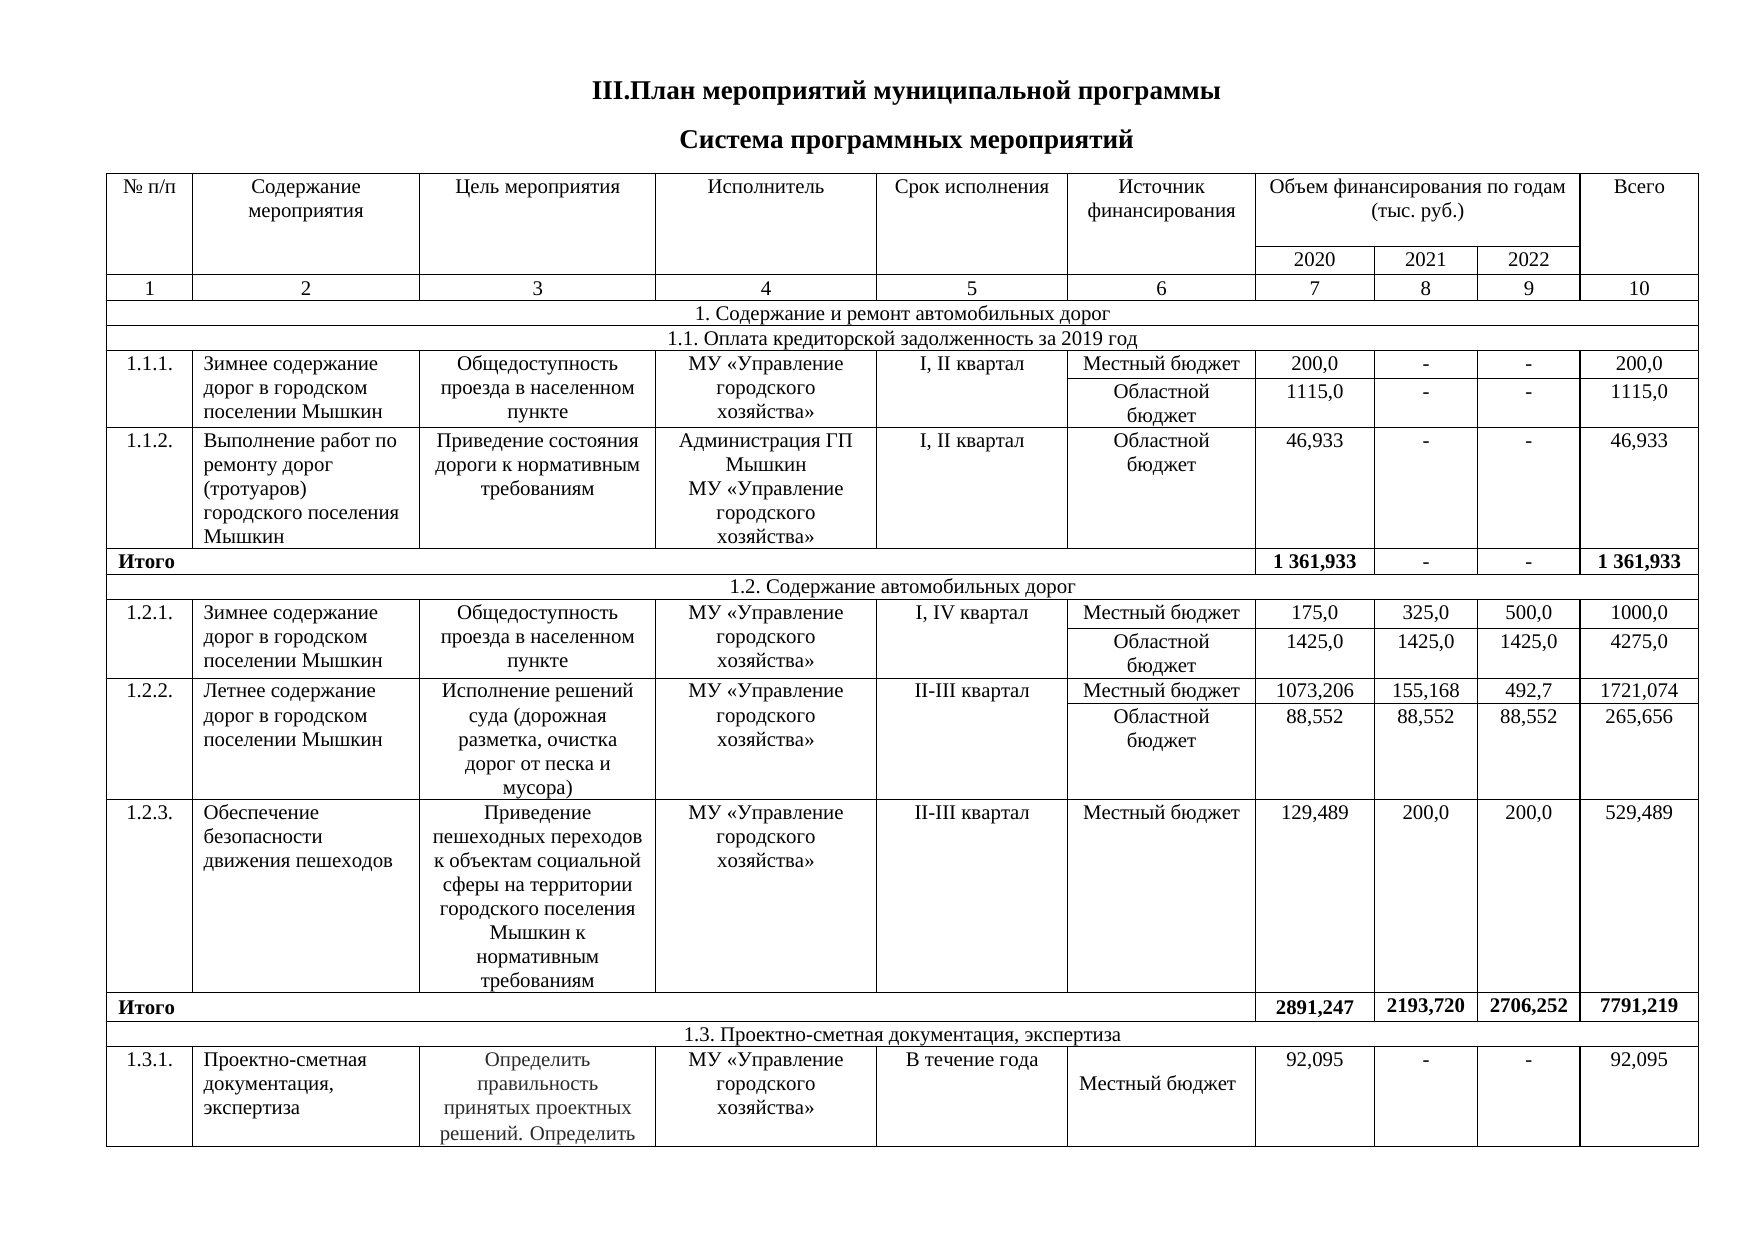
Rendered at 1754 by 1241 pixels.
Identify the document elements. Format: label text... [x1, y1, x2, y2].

table_cell Летнее содержание дорог в городском поселении Мышкин [193, 679, 419, 799]
table_cell 200,0 [1478, 800, 1579, 992]
table_cell МУ «Управление городского хозяйства» [656, 351, 876, 427]
table_cell - [1478, 428, 1579, 548]
table_cell МУ «Управление городского хозяйства» [656, 800, 876, 992]
table_cell 88,552 [1375, 704, 1477, 799]
table_cell 10 [1581, 275, 1698, 299]
table_cell I, II квартал [877, 428, 1067, 548]
table_cell - [1478, 1047, 1579, 1146]
table_header № п/п [107, 174, 192, 274]
table_cell 200,0 [1581, 351, 1698, 378]
table_cell В течение года [877, 1047, 1067, 1146]
table_cell 1.3. Проектно-сметная документация, экспертиза [107, 1022, 1698, 1046]
table_cell 129,489 [1256, 800, 1374, 992]
table_cell 1425,0 [1478, 629, 1579, 677]
table_cell Местный бюджет [1068, 351, 1255, 378]
table_cell 88,552 [1256, 704, 1374, 799]
table_cell 1.3.1. [107, 1047, 192, 1146]
table_cell I, IV квартал [877, 600, 1067, 677]
table_cell 7 [1256, 275, 1374, 299]
table_cell 1.2. Содержание автомобильных дорог [107, 575, 1698, 598]
table_cell II-III квартал [877, 800, 1067, 992]
table_cell 1.2.2. [107, 679, 192, 799]
table_cell 2193,720 [1375, 993, 1477, 1021]
table_cell МУ «Управление городского хозяйства» [656, 600, 876, 677]
table_cell 1.2.3. [107, 800, 192, 992]
table_header Всего [1581, 174, 1698, 274]
table_cell 1.2.1. [107, 600, 192, 677]
table_cell - [1375, 428, 1477, 548]
table_header Цель мероприятия [420, 174, 655, 274]
table_cell 2 [193, 275, 419, 299]
table_cell МУ «Управление городского хозяйства» [656, 679, 876, 799]
table_cell 2021 [1375, 247, 1477, 274]
table_cell 155,168 [1375, 679, 1477, 702]
table_header Исполнитель [656, 174, 876, 274]
table_cell 200,0 [1256, 351, 1374, 378]
table_cell 1. Содержание и ремонт автомобильных дорог [107, 301, 1698, 324]
table_cell 4 [656, 275, 876, 299]
table_cell 46,933 [1256, 428, 1374, 548]
table_cell Местный бюджет [1068, 1047, 1255, 1146]
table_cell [193, 1047, 419, 1146]
table_cell 1000,0 [1581, 600, 1698, 628]
table_cell 4275,0 [1581, 629, 1698, 677]
table_cell II-III квартал [877, 679, 1067, 799]
text III.План мероприятий муниципальной программы [118, 74, 1695, 105]
table_cell 9 [1478, 275, 1579, 299]
table_cell Местный бюджет [1068, 800, 1255, 992]
table_cell 1 361,933 [1581, 549, 1698, 573]
table_header Содержание мероприятия [193, 174, 419, 274]
table_cell 1.1. Оплата кредиторской задолженность за 2019 год [107, 326, 1698, 350]
table_cell 500,0 [1478, 600, 1579, 628]
table_cell - [1375, 549, 1477, 573]
table_cell 8 [1375, 275, 1477, 299]
table_cell 1 361,933 [1256, 549, 1374, 573]
table_cell 6 [1068, 275, 1255, 299]
table_cell Администрация ГП Мышкин МУ «Управление городского хозяйства» [656, 428, 876, 548]
table_cell - [1375, 351, 1477, 378]
table_cell Областной бюджет [1068, 379, 1255, 427]
table_cell 1115,0 [1581, 379, 1698, 427]
table_cell 7791,219 [1581, 993, 1698, 1021]
table_cell 46,933 [1581, 428, 1698, 548]
table_cell Местный бюджет [1068, 679, 1255, 702]
table_cell - [1375, 1047, 1477, 1146]
table_cell 3 [420, 275, 655, 299]
table_header Срок исполнения [877, 174, 1067, 274]
table_cell 2022 [1478, 247, 1579, 274]
table_cell 1721,074 [1581, 679, 1698, 702]
table_cell 88,552 [1478, 704, 1579, 799]
table_cell Зимнее содержание дорог в городском поселении Мышкин [193, 600, 419, 677]
table_cell 265,656 [1581, 704, 1698, 799]
table_cell Общедоступность проезда в населенном пункте [420, 351, 655, 427]
table_cell Выполнение работ по ремонту дорог (тротуаров) городского поселения Мышкин [193, 428, 419, 548]
table_cell 92,095 [1256, 1047, 1374, 1146]
table_cell - [1478, 379, 1579, 427]
table_cell I, II квартал [877, 351, 1067, 427]
table_cell Областной бюджет [1068, 629, 1255, 677]
table_cell Приведение пешеходных переходов к объектам социальной сферы на территории городского поселения Мышкин к нормативным требованиям [420, 800, 655, 992]
table_cell 325,0 [1375, 600, 1477, 628]
table_cell 1 [107, 275, 192, 299]
table_cell Исполнение решений суда (дорожная разметка, очистка дорог от песка и мусора) [420, 679, 655, 799]
table_cell 1073,206 [1256, 679, 1374, 702]
table_cell Обеспечение безопасности движения пешеходов [193, 800, 419, 992]
table_cell Областной бюджет [1068, 428, 1255, 548]
table_cell Местный бюджет [1068, 600, 1255, 628]
table_cell 200,0 [1375, 800, 1477, 992]
table_cell Областной бюджет [1068, 704, 1255, 799]
table_cell 1425,0 [1256, 629, 1374, 677]
table_cell 1115,0 [1256, 379, 1374, 427]
table_cell Итого [107, 993, 1255, 1021]
table_cell 529,489 [1581, 800, 1698, 992]
table_cell 5 [877, 275, 1067, 299]
table_cell 492,7 [1478, 679, 1579, 702]
table_cell 92,095 [1581, 1047, 1698, 1146]
table_cell 2020 [1256, 247, 1374, 274]
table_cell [656, 1047, 876, 1146]
table_header Источник финансирования [1068, 174, 1255, 274]
table_cell Приведение состояния дороги к нормативным требованиям [420, 428, 655, 548]
table_cell Итого [107, 549, 1255, 573]
text Система программных мероприятий [118, 123, 1695, 154]
table_cell - [1478, 549, 1579, 573]
table_cell - [1375, 379, 1477, 427]
table_cell Общедоступность проезда в населенном пункте [420, 600, 655, 677]
table_cell Зимнее содержание дорог в городском поселении Мышкин [193, 351, 419, 427]
table_header Объем финансирования по годам (тыс. руб.) [1256, 174, 1579, 246]
table_cell - [1478, 351, 1579, 378]
table_cell 2891,247 [1256, 993, 1374, 1021]
table_cell 1425,0 [1375, 629, 1477, 677]
table_cell 1.1.1. [107, 351, 192, 427]
table_cell 1.1.2. [107, 428, 192, 548]
table_cell 2706,252 [1478, 993, 1579, 1021]
table_cell 175,0 [1256, 600, 1374, 628]
